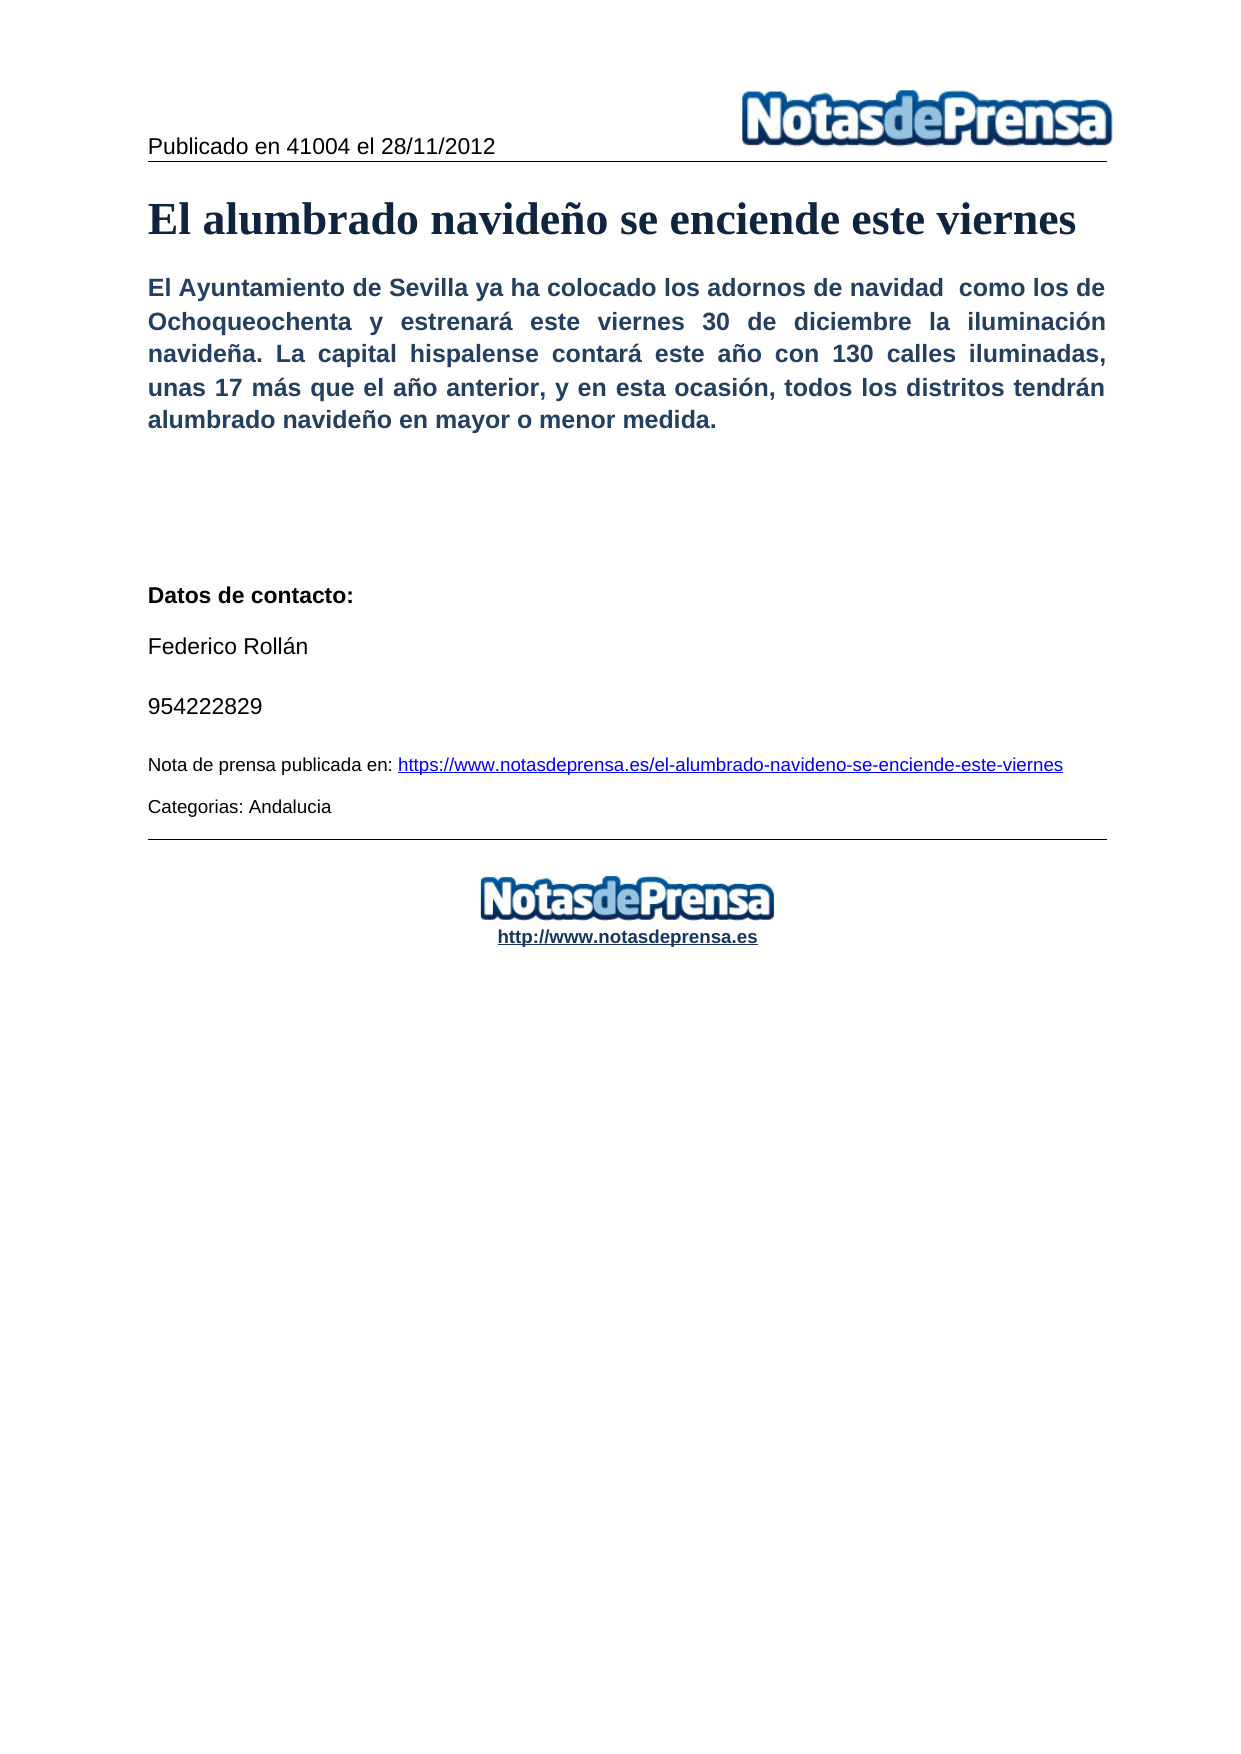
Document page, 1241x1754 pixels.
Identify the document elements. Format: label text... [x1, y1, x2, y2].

text Federico Rollán [148, 633, 1063, 659]
picture [742, 90, 1113, 148]
subtitle El Ayuntamiento de Sevilla ya ha colocado los adornos de navidad como los de Ochoqueochenta y estrenará este viernes 30 de diciembre la iluminación navideña. La capital hispalense contará este año con 130 calles iluminadas, unas 17 más que el año anterior, y en esta ocasión, todos los distritos tendrán alumbrado navideño en mayor o menor medida. [148, 273, 1107, 434]
picture [480, 876, 775, 922]
text Categorias: Andalucia [148, 796, 1107, 818]
subtitle El alumbrado navideño se enciende este viernes [148, 192, 1107, 244]
text Publicado en 41004 el 28/11/2012 [148, 133, 1107, 161]
text Nota de prensa publicada en: https://www.notasdeprensa.es/el-alumbrado-navideno-se-enciende-este-viernes [148, 754, 1107, 775]
text 954222829 [148, 693, 1063, 719]
text http://www.notasdeprensa.es [148, 926, 1107, 947]
text Datos de contacto: [148, 582, 1107, 608]
